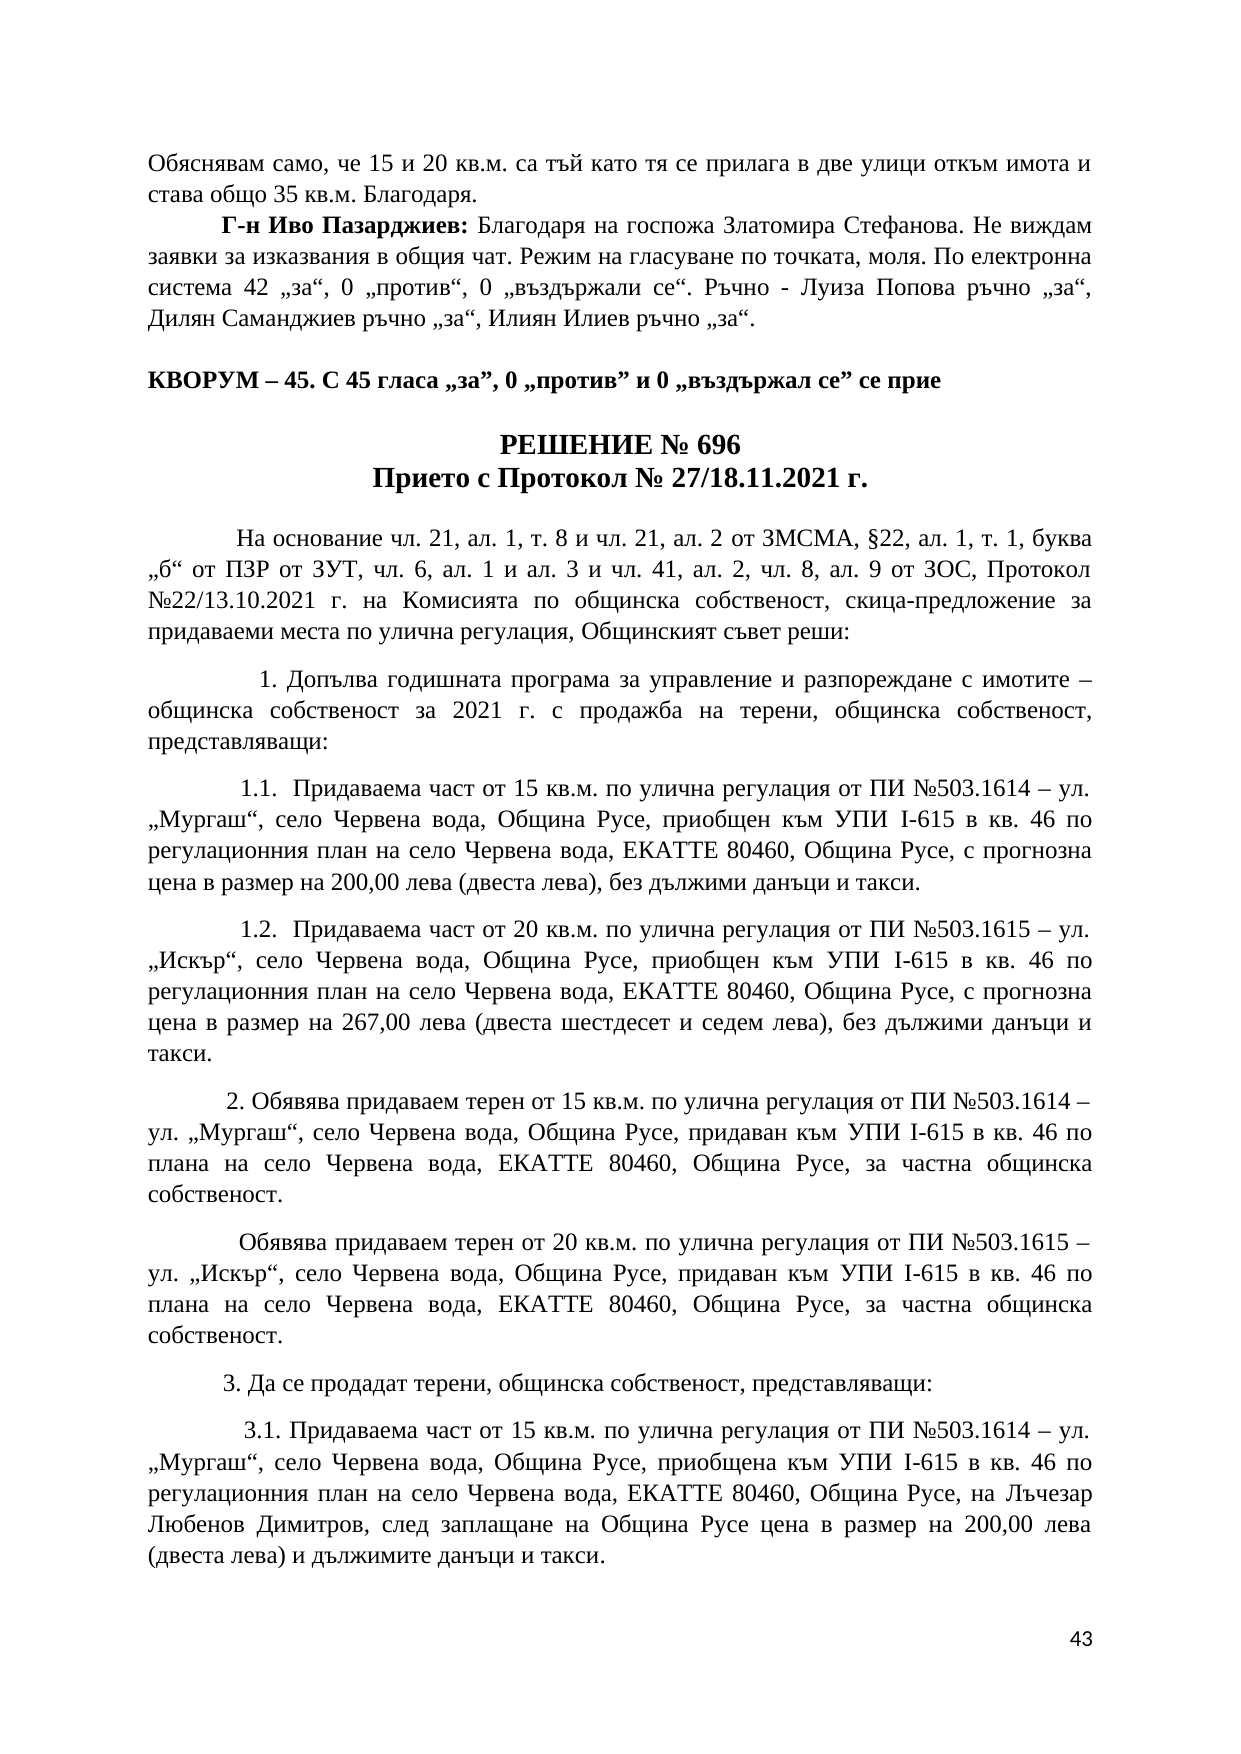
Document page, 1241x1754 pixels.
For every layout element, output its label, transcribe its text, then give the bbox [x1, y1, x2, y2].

text 1.2. Придаваема част от 20 кв.м. по улична регулация от ПИ №503.1615 – ул. „Искър“, село Червена вода, Община Русе, приобщен към УПИ I-615 в кв. 46 по регулационния план на село Червена вода, ЕКАТТЕ 80460, Община Русе, с прогнозна цена в размер на 267,00 лева (двеста шестдесет и седем лева), без дължими данъци и такси. [148, 914, 1093, 1067]
text РЕШЕНИЕ № 696 [148, 427, 1093, 461]
text На основание чл. 21, ал. 1, т. 8 и чл. 21, ал. 2 от ЗМСМА, §22, ал. 1, т. 1, буква „б“ от ПЗР от ЗУТ, чл. 6, ал. 1 и ал. 3 и чл. 41, ал. 2, чл. 8, ал. 9 от ЗОС, Протокол №22/13.10.2021 г. на Комисията по общинска собственост, скица-предложение за придаваеми места по улична регулация, Общинският съвет реши: [148, 523, 1093, 645]
text 1. Допълва годишната програма за управление и разпореждане с имотите – общинска собственост за 2021 г. с продажба на терени, общинска собственост, представляващи: [148, 664, 1093, 754]
text КВОРУМ – 45. С 45 гласа „за”, 0 „против” и 0 „въздържал се” се прие [148, 365, 1093, 394]
text Обявява придаваем терен от 20 кв.м. по улична регулация от ПИ №503.1615 – ул. „Искър“, село Червена вода, Община Русе, придаван към УПИ I-615 в кв. 46 по плана на село Червена вода, ЕКАТТЕ 80460, Община Русе, за частна общинска собственост. [148, 1227, 1093, 1349]
text Прието с Протокол № 27/18.11.2021 г. [148, 461, 1093, 494]
text Г-н Иво Пазарджиев: Благодаря на госпожа Златомира Стефанова. Не виждам заявки за изказвания в общия чат. Режим на гласуване по точката, моля. По електронна система 42 „за“, 0 „против“, 0 „въздържали се“. Ръчно - Луиза Попова ръчно „за“, Дилян Саманджиев ръчно „за“, Илиян Илиев ръчно „за“. [148, 210, 1093, 332]
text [148, 148, 1093, 207]
text 3. Да се продадат терени, общинска собственост, представляващи: [148, 1368, 1093, 1397]
text 1.1. Придаваема част от 15 кв.м. по улична регулация от ПИ №503.1614 – ул. „Мургаш“, село Червена вода, Община Русе, приобщен към УПИ I-615 в кв. 46 по регулационния план на село Червена вода, ЕКАТТЕ 80460, Община Русе, с прогнозна цена в размер на 200,00 лева (двеста лева), без дължими данъци и такси. [148, 773, 1093, 895]
text 3.1. Придаваема част от 15 кв.м. по улична регулация от ПИ №503.1614 – ул. „Мургаш“, село Червена вода, Община Русе, приобщена към УПИ I-615 в кв. 46 по регулационния план на село Червена вода, ЕКАТТЕ 80460, Община Русе, на Лъчезар Любенов Димитров, след заплащане на Община Русе цена в размер на 200,00 лева (двеста лева) и дължимите данъци и такси. [148, 1416, 1093, 1568]
text 2. Обявява придаваем терен от 15 кв.м. по улична регулация от ПИ №503.1614 – ул. „Мургаш“, село Червена вода, Община Русе, придаван към УПИ I-615 в кв. 46 по плана на село Червена вода, ЕКАТТЕ 80460, Община Русе, за частна общинска собственост. [148, 1086, 1093, 1208]
